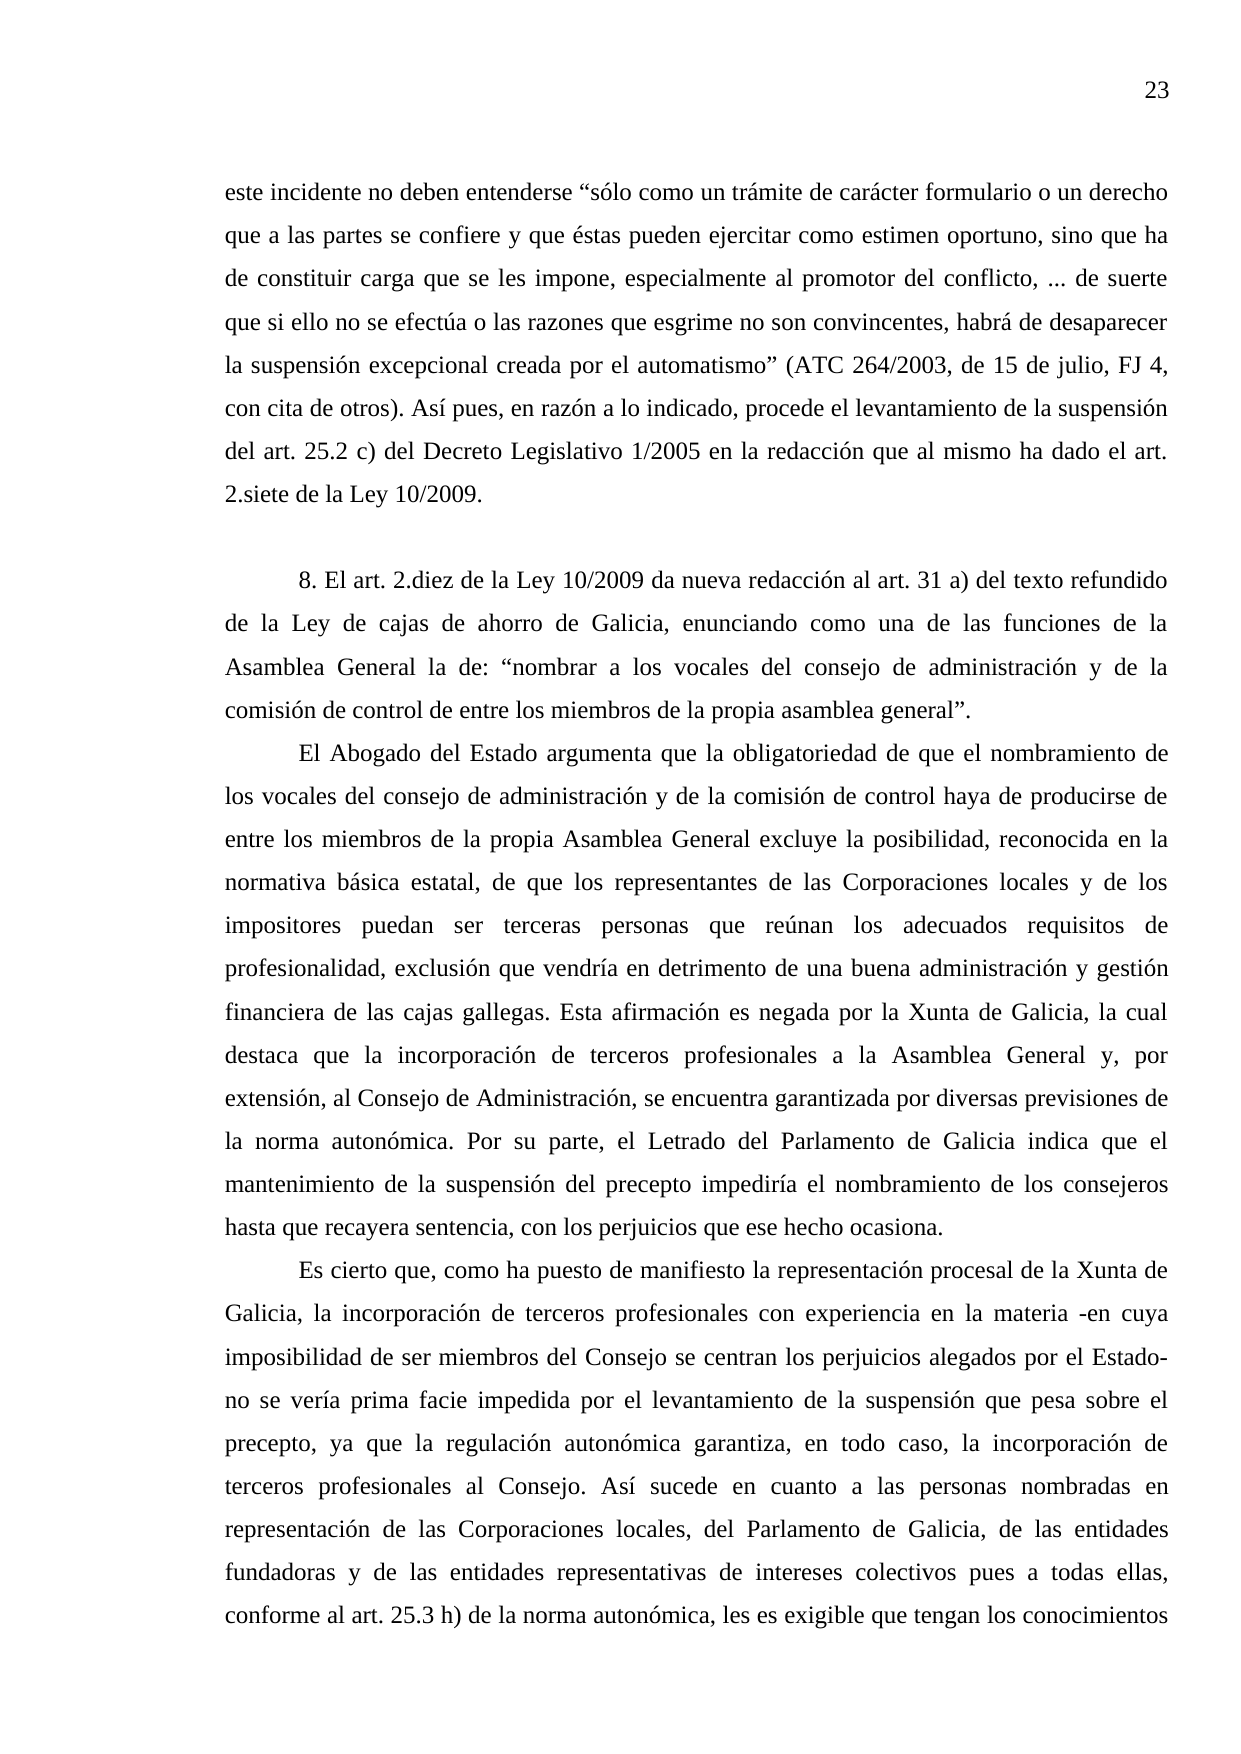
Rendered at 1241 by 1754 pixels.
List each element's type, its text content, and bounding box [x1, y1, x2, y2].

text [224, 1255, 1169, 1629]
text 8. El art. 2.diez de la Ley 10/2009 da nueva redacción al art. 31 a) del texto refundido de la Ley de cajas de ahorro de Galicia, enunciando como una de las funciones de la Asamblea General la de: “nombrar a los vocales del consejo de administración y de la comisión de control de entre los miembros de la propia asamblea general”. [224, 565, 1169, 723]
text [224, 177, 1169, 508]
text El Abogado del Estado argumenta que la obligatoriedad de que el nombramiento de los vocales del consejo de administración y de la comisión de control haya de producirse de entre los miembros de la propia Asamblea General excluye la posibilidad, reconocida en la normativa básica estatal, de que los representantes de las Corporaciones locales y de los impositores puedan ser terceras personas que reúnan los adecuados requisitos de profesionalidad, exclusión que vendría en detrimento de una buena administración y gestión financiera de las cajas gallegas. Esta afirmación es negada por la Xunta de Galicia, la cual destaca que la incorporación de terceros profesionales a la Asamblea General y, por extensión, al Consejo de Administración, se encuentra garantizada por diversas previsiones de la norma autonómica. Por su parte, el Letrado del Parlamento de Galicia indica que el mantenimiento de la suspensión del precepto impediría el nombramiento de los consejeros hasta que recayera sentencia, con los perjuicios que ese hecho ocasiona. [224, 738, 1169, 1241]
